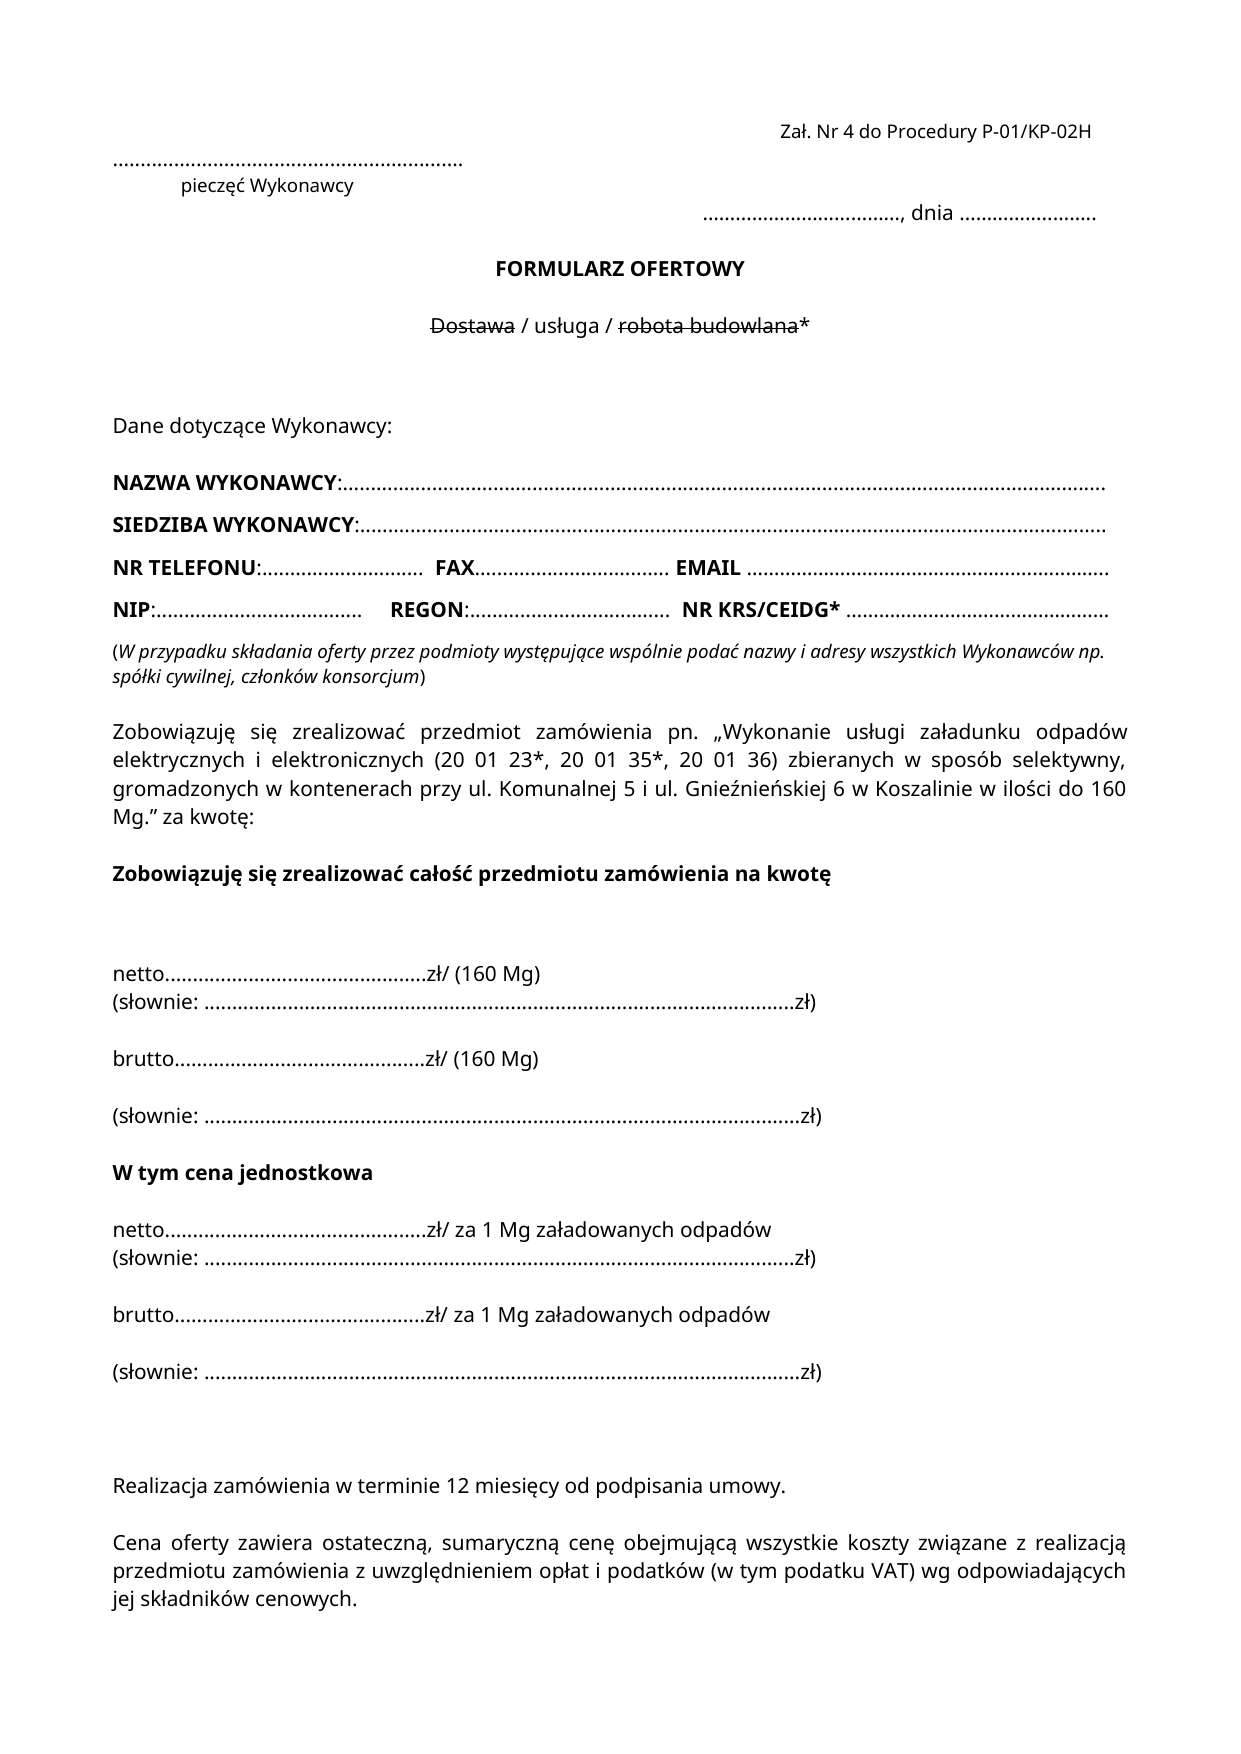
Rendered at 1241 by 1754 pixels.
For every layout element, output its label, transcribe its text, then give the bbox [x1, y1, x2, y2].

text W tym cena jednostkowa [112, 1158, 1128, 1186]
text brutto.............................................zł/ (160 Mg) [112, 1044, 1128, 1073]
text (W przypadku składania oferty przez podmioty występujące wspólnie podać nazwy i adresy wszystkich Wykonawców np. spółki cywilnej, członków konsorcjum) [112, 638, 1128, 689]
text brutto.............................................zł/ za 1 Mg załadowanych odpadów [112, 1300, 1128, 1328]
text Realizacja zamówienia w terminie 12 miesięcy od podpisania umowy. [112, 1471, 1128, 1499]
text NR TELEFONU:............................. FAX................................... EMAIL …………………………………………….…...…….. [112, 553, 1128, 581]
text (słownie: ..........................................................................................................zł) [112, 987, 1128, 1016]
text Zał. Nr 4 do Procedury P-01/KP-02H [628, 118, 1128, 144]
text ………………………………, dnia ……………..…….. [112, 198, 1128, 226]
text Dostawa / usługa / robota budowlana* [112, 311, 1128, 340]
text FORMULARZ OFERTOWY [112, 254, 1128, 283]
text ............................................................... [112, 144, 1128, 172]
text Dane dotyczące Wykonawcy: [112, 411, 1128, 439]
text Zobowiązuję się zrealizować przedmiot zamówienia pn. „Wykonanie usługi załadunku odpadów elektrycznych i elektronicznych (20 01 23*, 20 01 35*, 20 01 36) zbieranych w sposób selektywny, gromadzonych w kontenerach przy ul. Komunalnej 5 i ul. Gnieźnieńskiej 6 w Koszalinie w ilości do 160 Mg.” za kwotę: [112, 717, 1128, 831]
text netto...............................................zł/ za 1 Mg załadowanych odpadów [112, 1215, 1128, 1243]
text Zobowiązuję się zrealizować całość przedmiotu zamówienia na kwotę [112, 859, 1128, 888]
text pieczęć Wykonawcy [112, 172, 1128, 198]
text (słownie: ...........................................................................................................zł) [112, 1101, 1128, 1129]
text SIEDZIBA WYKONAWCY:...................................................................................................................................... [112, 510, 1128, 539]
text (słownie: ..........................................................................................................zł) [112, 1243, 1128, 1272]
text Cena oferty zawiera ostateczną, sumaryczną cenę obejmującą wszystkie koszty związane z realizacją przedmiotu zamówienia z uwzględnieniem opłat i podatków (w tym podatku VAT) wg odpowiadających jej składników cenowych. [112, 1528, 1128, 1613]
text (słownie: ...........................................................................................................zł) [112, 1357, 1128, 1385]
list NAZWA WYKONAWCY:......................................................................................................................................... [112, 468, 1128, 496]
text NIP:..................................... REGON:.................................... NR KRS/CEIDG* ………………………………………… [112, 596, 1128, 624]
text netto...............................................zł/ (160 Mg) [112, 959, 1128, 987]
